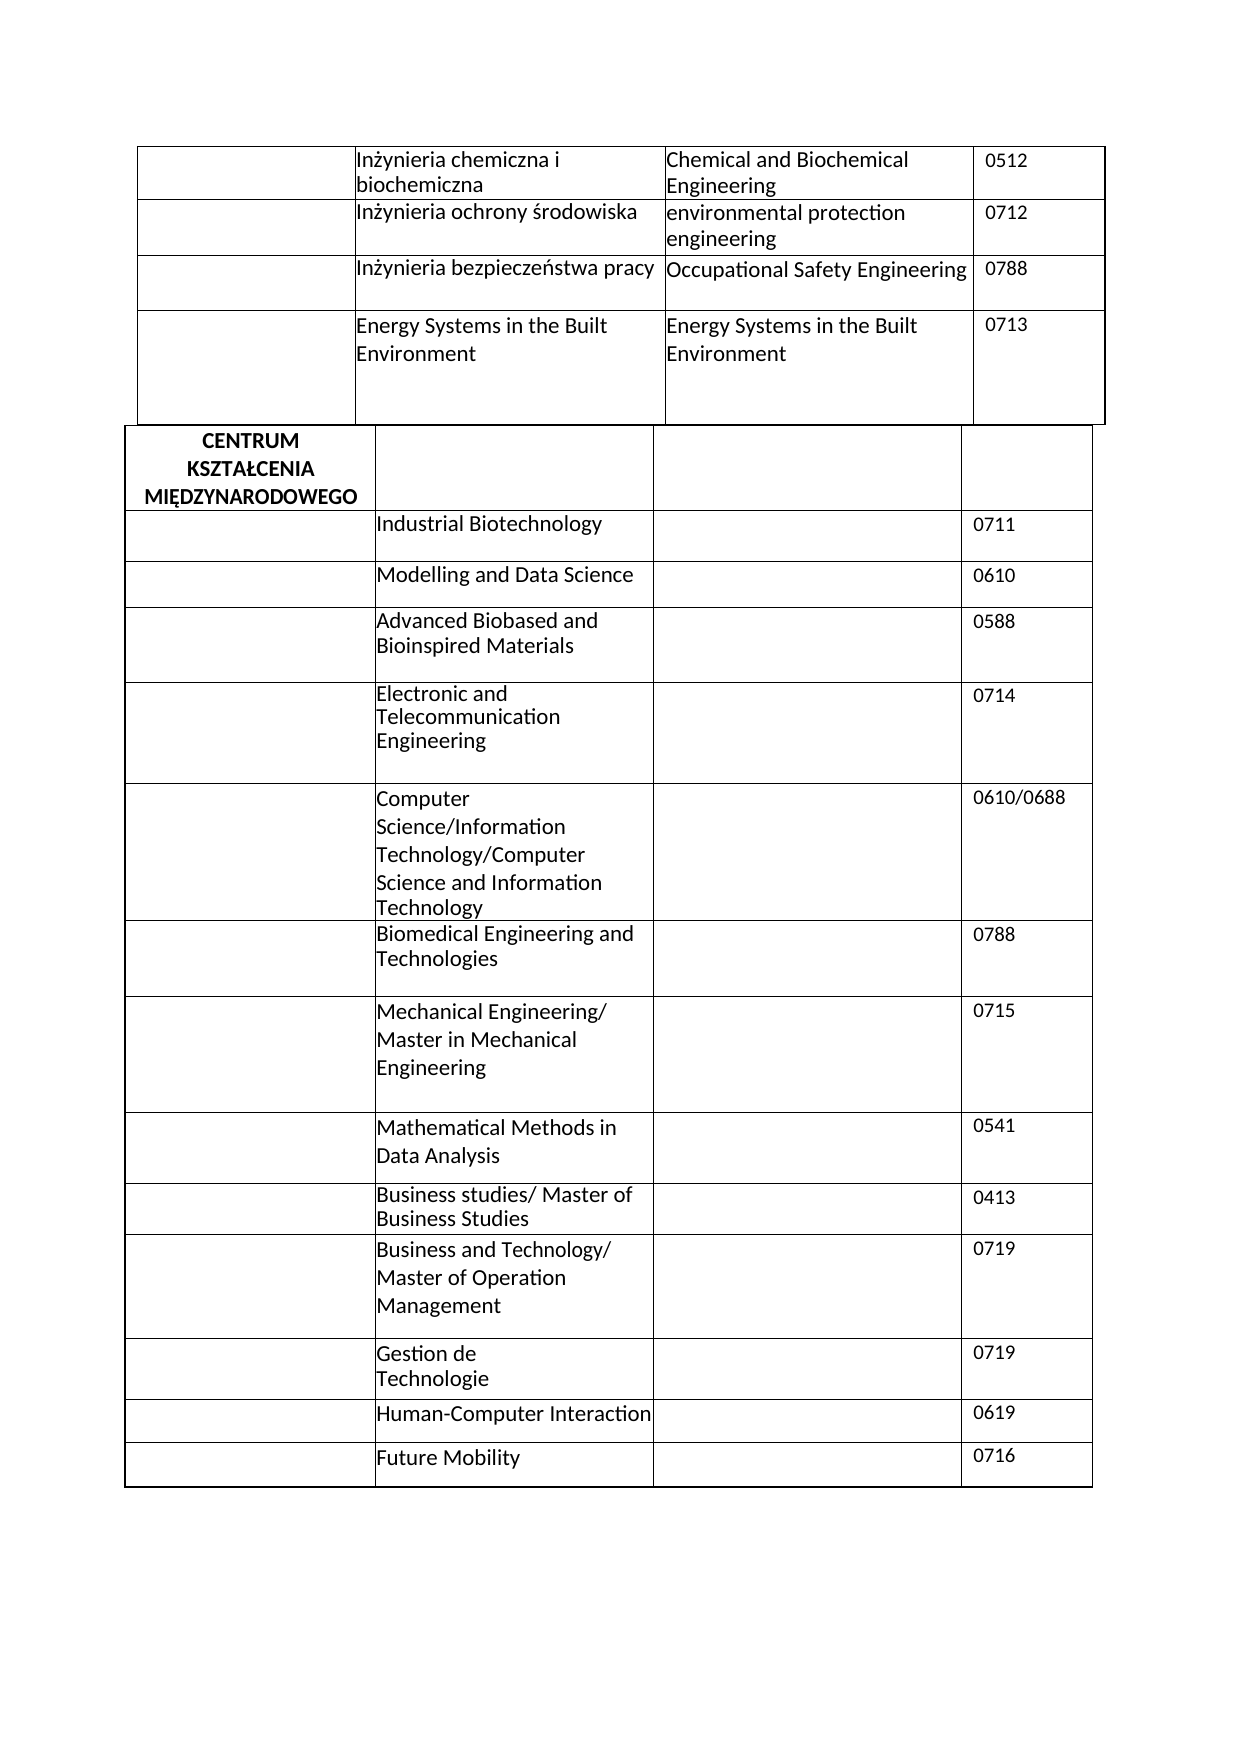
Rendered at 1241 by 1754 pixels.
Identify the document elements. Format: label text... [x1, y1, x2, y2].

table_cell Inżynieria chemiczna i biochemiczna [356, 147, 665, 198]
table_cell Advanced Biobased and Bioinspired Materials [376, 608, 653, 682]
table_cell Human-Computer Interaction [376, 1400, 653, 1442]
table_cell [138, 311, 355, 424]
table_cell 0541 [962, 1113, 1092, 1183]
table_cell [126, 683, 375, 783]
table_cell environmental protection engineering [666, 200, 973, 254]
table_cell [654, 1184, 961, 1234]
table_cell 0588 [962, 608, 1092, 682]
table_cell [126, 562, 375, 607]
table_cell 0715 [962, 997, 1092, 1112]
table_cell [654, 997, 961, 1112]
table_cell 0719 [962, 1339, 1092, 1398]
table_header [962, 426, 1092, 510]
table_cell [654, 1400, 961, 1442]
table_cell [126, 1235, 375, 1338]
table_cell Energy Systems in the Built Environment [666, 311, 973, 424]
table_cell [126, 1113, 375, 1183]
table_cell Chemical and Biochemical Engineering [666, 147, 973, 198]
table_cell [654, 1339, 961, 1398]
table_cell Mechanical Engineering/ Master in Mechanical Engineering [376, 997, 653, 1112]
table_cell 0610/0688 [962, 784, 1092, 920]
table_cell Occupational Safety Engineering [666, 256, 973, 310]
table_cell 0619 [962, 1400, 1092, 1442]
table_cell Industrial Biotechnology [376, 511, 653, 561]
table_cell 0512 [974, 147, 1104, 198]
table_cell 0714 [962, 683, 1092, 783]
table_cell [654, 562, 961, 607]
table_cell [126, 1184, 375, 1234]
table_cell [126, 1400, 375, 1442]
table_cell [138, 147, 355, 198]
table_cell Electronic and Telecommunication Engineering [376, 683, 653, 783]
table_header CENTRUM KSZTAŁCENIA MIĘDZYNARODOWEGO [126, 426, 375, 510]
table_cell [654, 511, 961, 561]
table_cell Computer Science/Information Technology/Computer Science and Information Technology [376, 784, 653, 920]
table_cell [126, 997, 375, 1112]
table_cell Inżynieria bezpieczeństwa pracy [356, 256, 665, 310]
table_cell Biomedical Engineering and Technologies [376, 921, 653, 996]
table_cell 0413 [962, 1184, 1092, 1234]
table_cell [654, 921, 961, 996]
table_cell [654, 683, 961, 783]
table_cell 0788 [962, 921, 1092, 996]
table_cell [126, 608, 375, 682]
table_cell 0788 [974, 256, 1104, 310]
table_cell [654, 1235, 961, 1338]
table_cell Gestion de Technologie [376, 1339, 653, 1398]
table_cell [654, 1443, 961, 1486]
table_cell Business studies/ Master of Business Studies [376, 1184, 653, 1234]
table_cell [126, 921, 375, 996]
table_cell Future Mobility [376, 1443, 653, 1486]
table_cell 0711 [962, 511, 1092, 561]
table_cell Inżynieria ochrony środowiska [356, 200, 665, 254]
table_cell Mathematical Methods in Data Analysis [376, 1113, 653, 1183]
table_cell [654, 1113, 961, 1183]
table_cell 0610 [962, 562, 1092, 607]
table_cell Modelling and Data Science [376, 562, 653, 607]
table_cell 0716 [962, 1443, 1092, 1486]
table_cell [126, 1443, 375, 1486]
table_cell [126, 511, 375, 561]
table_cell [126, 1339, 375, 1398]
table_cell 0713 [974, 311, 1104, 424]
table_header [654, 426, 961, 510]
table_cell 0719 [962, 1235, 1092, 1338]
table_cell Energy Systems in the Built Environment [356, 311, 665, 424]
table_cell [138, 200, 355, 254]
table_cell 0712 [974, 200, 1104, 254]
table_cell [138, 256, 355, 310]
table_cell [654, 608, 961, 682]
table_cell Business and Technology/ Master of Operation Management [376, 1235, 653, 1338]
table_header [376, 426, 653, 510]
table_cell [126, 784, 375, 920]
table_cell [654, 784, 961, 920]
